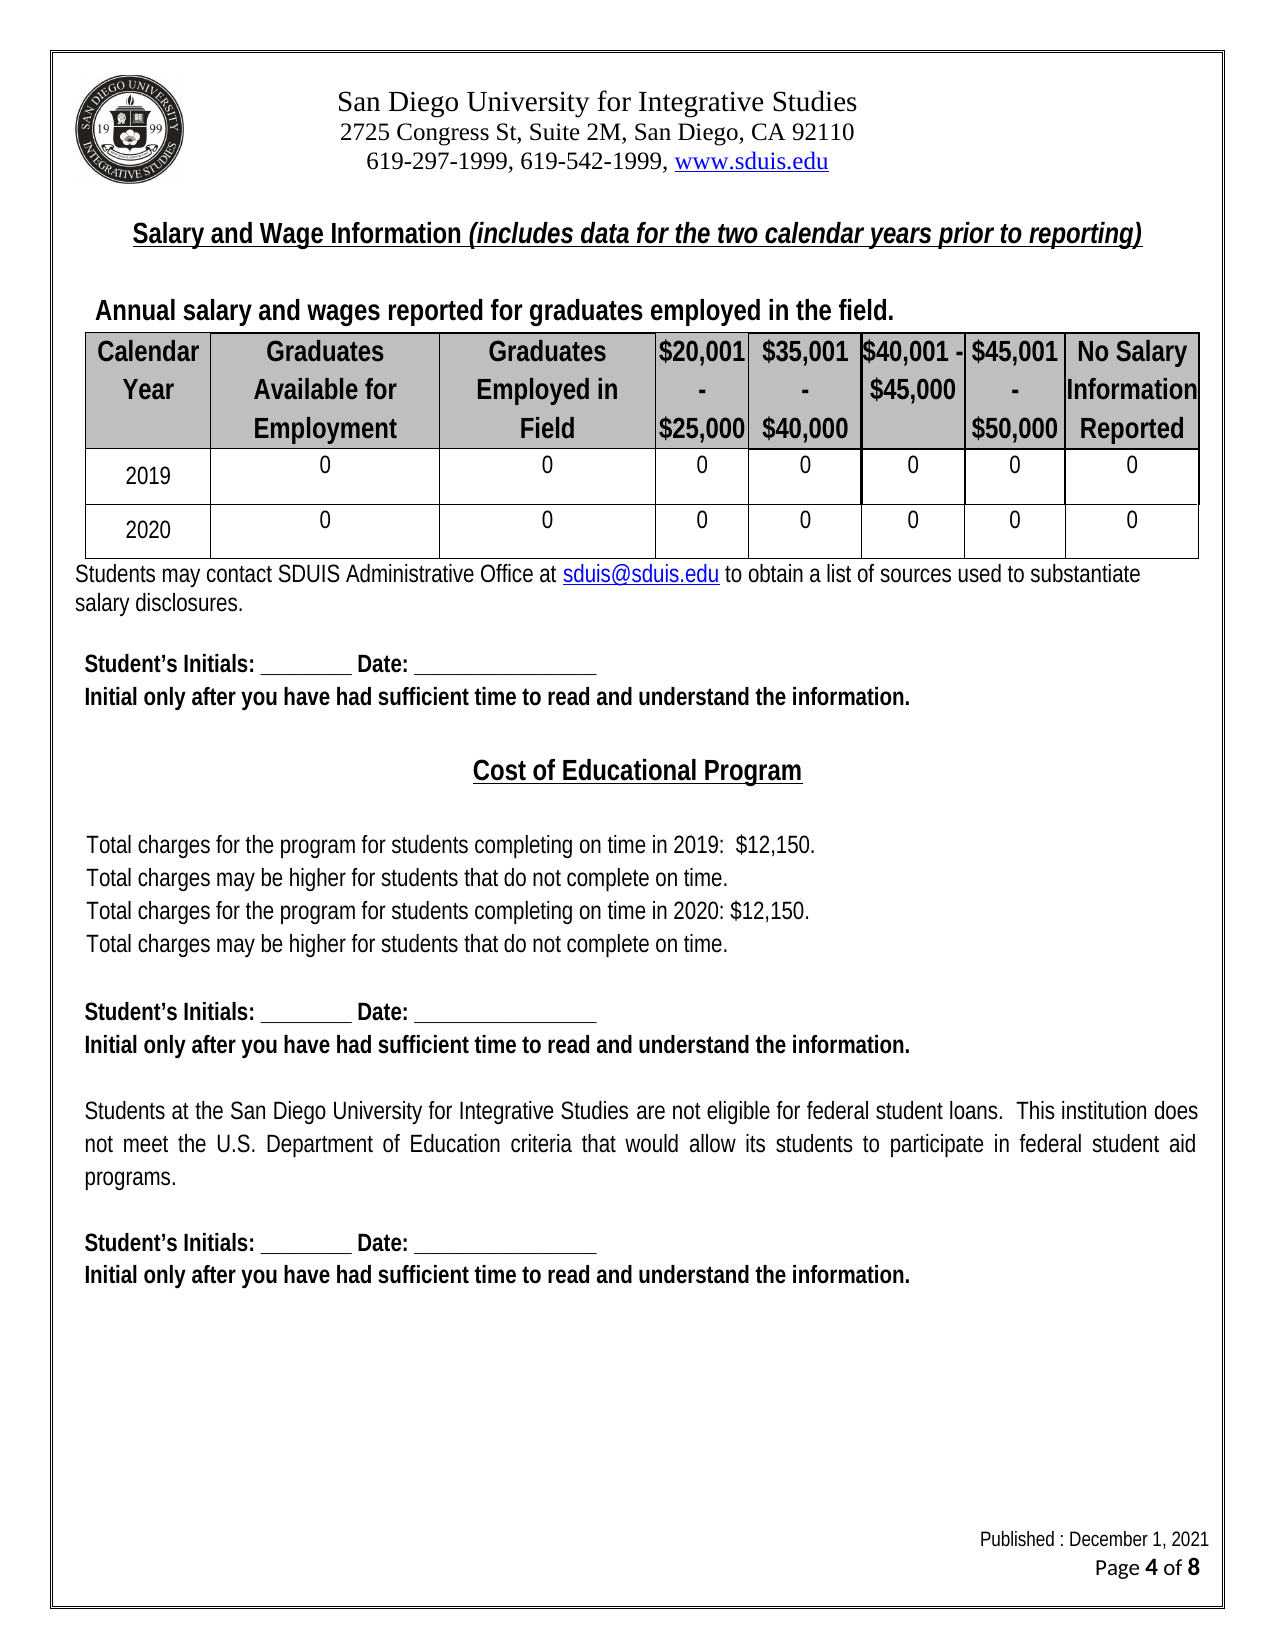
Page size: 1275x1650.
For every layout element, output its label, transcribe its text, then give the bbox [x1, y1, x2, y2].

table_cell 2019 [86, 449, 210, 504]
table_cell 0 [862, 505, 964, 558]
text Total charges for the program for students completing on time in 2020: $12,150. [75, 896, 1200, 925]
text Students may contact SDUIS Administrative Office at sduis@sduis.edu to obtain a list of sources used to substantiate salary disclosures. [75, 559, 1200, 616]
table_cell 0 [863, 450, 964, 504]
table_header No Salary Information Reported [1066, 334, 1198, 448]
table_cell 2020 [86, 505, 210, 558]
text Annual salary and wages reported for graduates employed in the field. [75, 293, 1200, 327]
text Total charges may be higher for students that do not complete on time. [75, 863, 1200, 892]
text Cost of Educational Program [75, 753, 1200, 787]
table_cell 0 [1066, 450, 1198, 504]
table_cell 0 [211, 505, 439, 558]
text Students at the San Diego University for Integrative Studies are not eligible for federal student loans. This institution does not meet the U.S. Department of Education criteria that would allow its students to participate in federal student aid programs. [84, 1096, 1200, 1190]
text Student’s Initials: ________ Date: ________________ [84, 997, 1153, 1026]
table_cell 0 [211, 449, 439, 504]
table_header Calendar Year [86, 333, 210, 448]
picture [75, 75, 184, 184]
text Student’s Initials: ________ Date: ________________ [84, 1227, 1153, 1256]
table_cell 0 [440, 505, 655, 558]
table_header Graduates Available for Employment [211, 334, 439, 448]
table_cell 0 [749, 505, 861, 558]
table_cell 0 [440, 449, 655, 504]
table_cell 0 [749, 450, 860, 504]
text Total charges may be higher for students that do not complete on time. [75, 929, 1200, 958]
table_header $40,001 - $45,000 [863, 334, 964, 448]
text Total charges for the program for students completing on time in 2019: $12,150. [75, 830, 1200, 859]
table_header $35,001 -$40,000 [749, 334, 860, 448]
table_cell 0 [656, 449, 748, 504]
text Student’s Initials: ________ Date: ________________ [84, 649, 1153, 678]
table_header Graduates Employed in Field [440, 334, 655, 448]
text Initial only after you have had sufficient time to read and understand the information. [84, 682, 1153, 711]
text Initial only after you have had sufficient time to read and understand the information. [84, 1030, 1153, 1059]
table_cell 0 [1066, 504, 1198, 558]
text Initial only after you have had sufficient time to read and understand the information. [84, 1260, 1153, 1289]
table_header $45,001 - $50,000 [966, 334, 1064, 448]
text Salary and Wage Information (includes data for the two calendar years prior to reporting) [75, 217, 1200, 250]
table_cell 0 [965, 505, 1065, 558]
table_cell 0 [966, 450, 1064, 504]
table_cell 0 [656, 505, 748, 558]
table_header $20,001 - $25,000 [656, 333, 748, 448]
